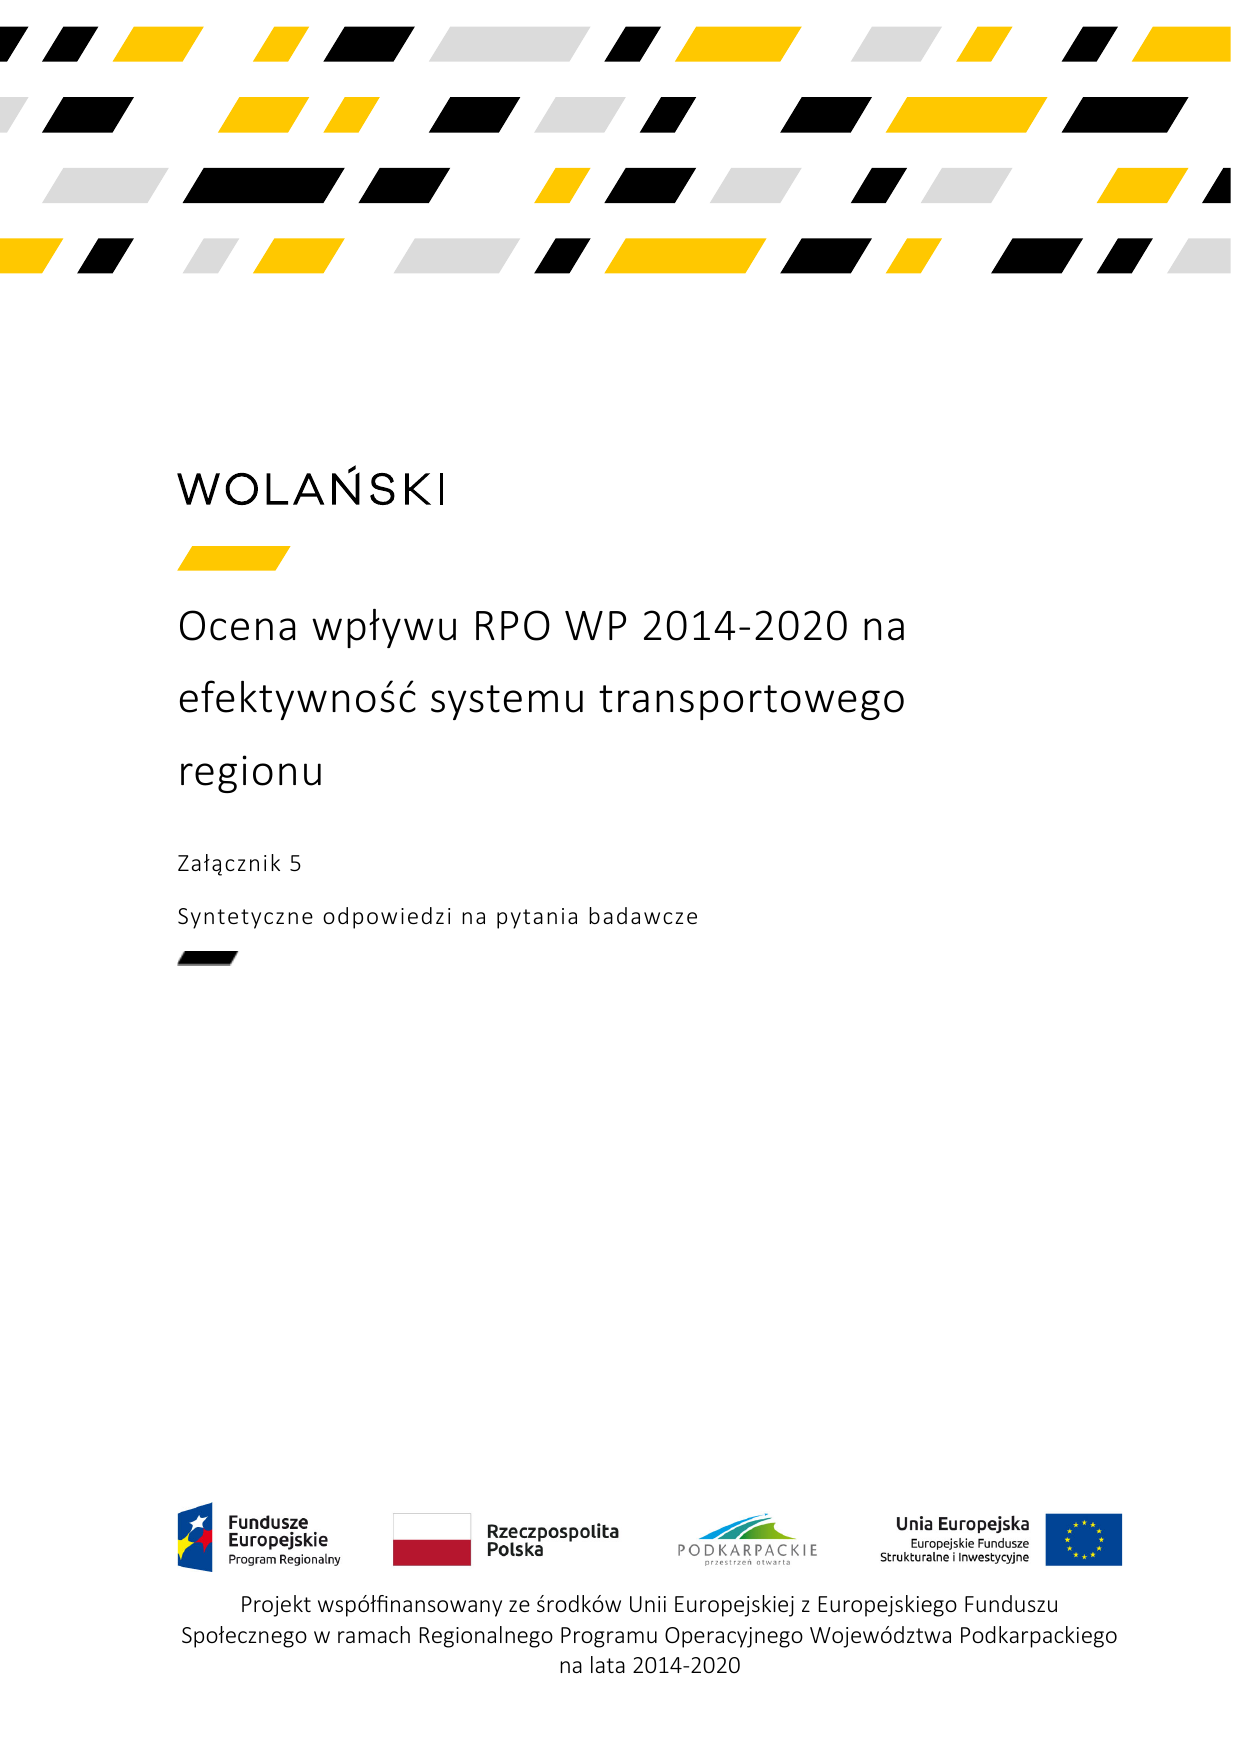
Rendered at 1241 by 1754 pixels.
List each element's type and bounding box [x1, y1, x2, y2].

picture [177, 951, 240, 966]
picture [177, 1502, 1123, 1572]
